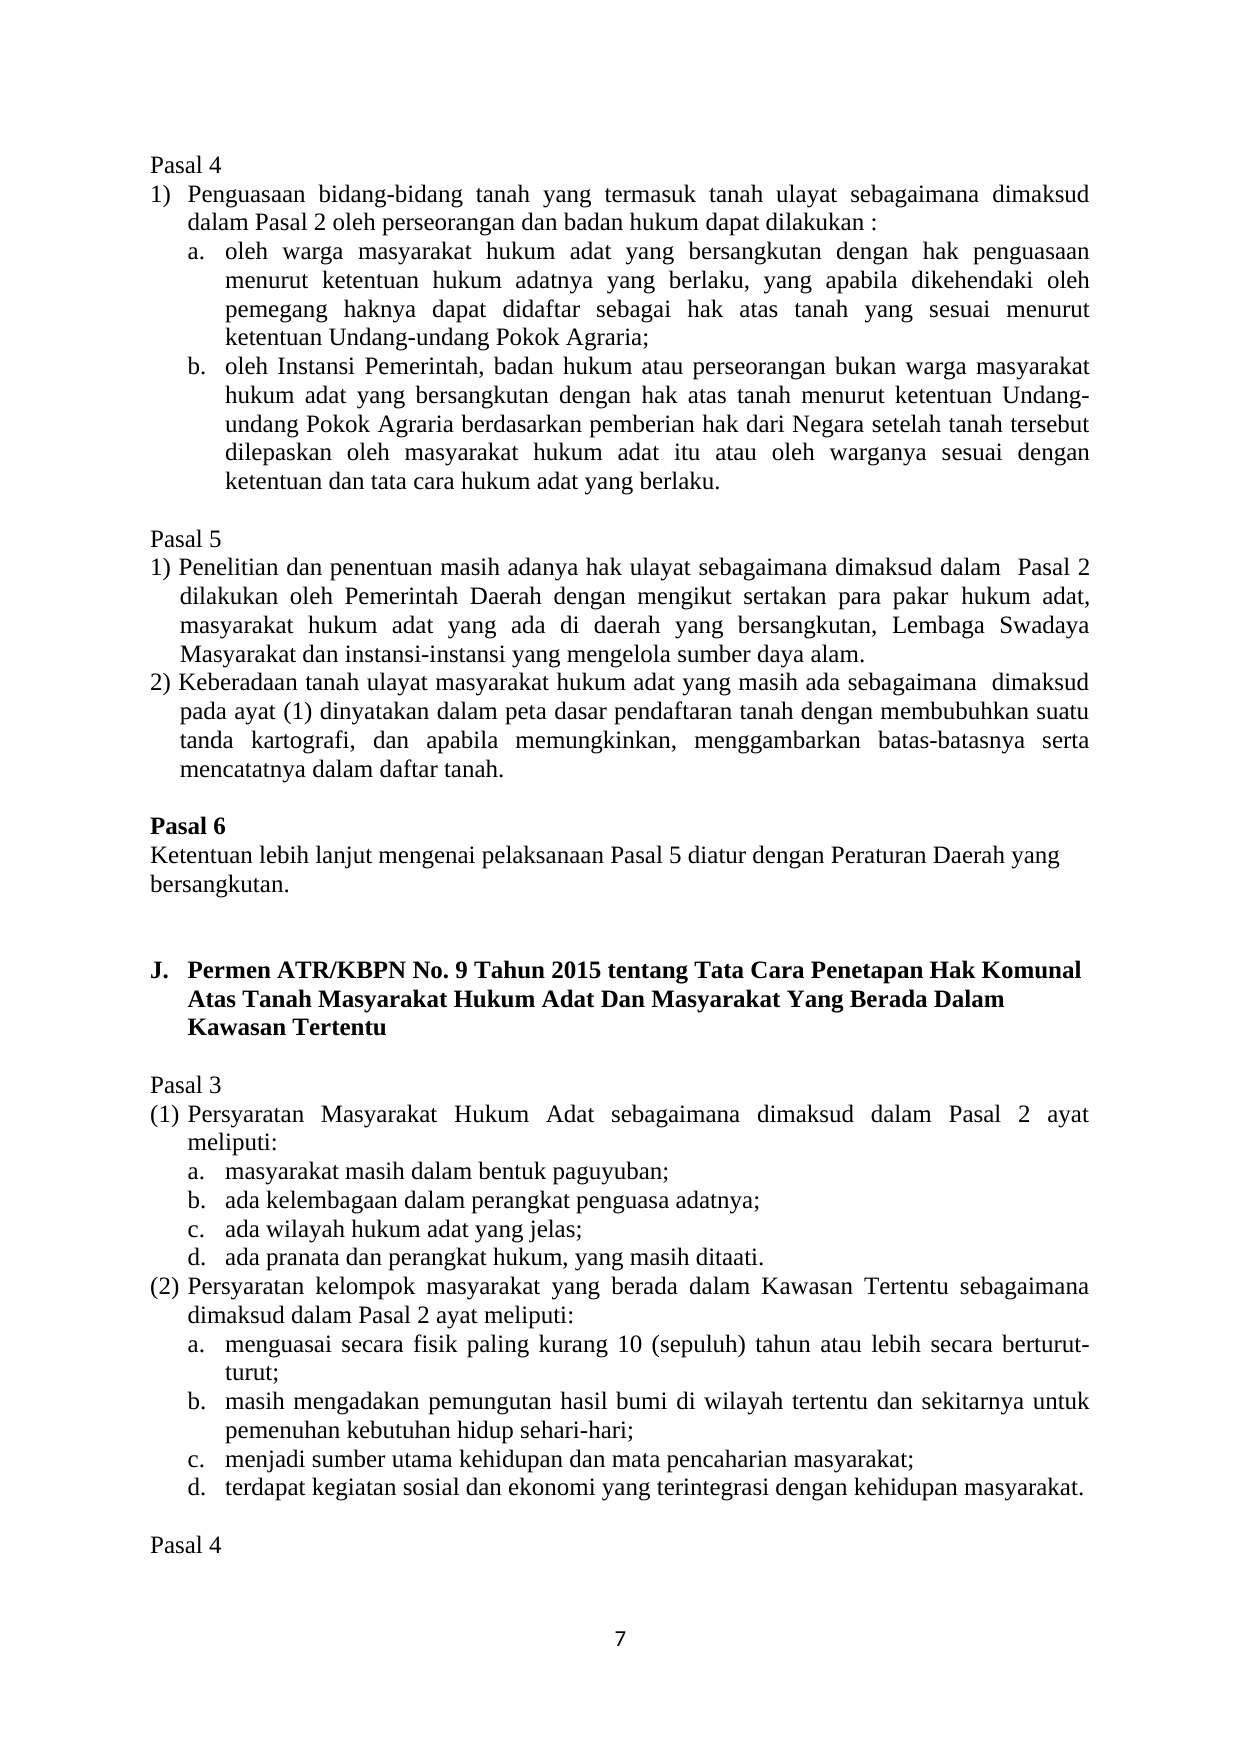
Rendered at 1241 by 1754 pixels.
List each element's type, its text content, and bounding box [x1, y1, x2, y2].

text Pasal 6 [150, 811, 1090, 840]
list menjadi sumber utama kehidupan dan mata pencaharian masyarakat; [187, 1444, 1090, 1472]
text bersangkutan. [150, 869, 1090, 897]
text Pasal 5 [150, 524, 1090, 552]
text Pasal 4 [150, 1530, 1090, 1559]
list menguasai secara fisik paling kurang 10 (sepuluh) tahun atau lebih secara berturut-turut; [187, 1329, 1090, 1386]
list ada kelembagaan dalam perangkat penguasa adatnya; [187, 1185, 1090, 1214]
list masyarakat masih dalam bentuk paguyuban; [187, 1156, 1090, 1185]
list Persyaratan kelompok masyarakat yang berada dalam Kawasan Tertentu sebagaimana dimaksud dalam Pasal 2 ayat meliputi: [150, 1271, 1090, 1329]
list ada wilayah hukum adat yang jelas; [187, 1214, 1090, 1242]
list masih mengadakan pemungutan hasil bumi di wilayah tertentu dan sekitarnya untuk pemenuhan kebutuhan hidup sehari-hari; [187, 1386, 1090, 1444]
text 2) Keberadaan tanah ulayat masyarakat hukum adat yang masih ada sebagaimana dimaksud pada ayat (1) dinyatakan dalam peta dasar pendaftaran tanah dengan membubuhkan suatu tanda kartografi, dan apabila memungkinkan, menggambarkan batas-batasnya serta mencatatnya dalam daftar tanah. [150, 667, 1090, 782]
list terdapat kegiatan sosial dan ekonomi yang terintegrasi dengan kehidupan masyarakat. [187, 1472, 1090, 1501]
list ada pranata dan perangkat hukum, yang masih ditaati. [187, 1242, 1090, 1271]
text Pasal 3 [150, 1070, 1090, 1099]
list oleh warga masyarakat hukum adat yang bersangkutan dengan hak penguasaan menurut ketentuan hukum adatnya yang berlaku, yang apabila dikehendaki oleh pemegang haknya dapat didaftar sebagai hak atas tanah yang sesuai menurut ketentuan Undang-undang Pokok Agraria; [187, 236, 1090, 351]
text Ketentuan lebih lanjut mengenai pelaksanaan Pasal 5 diatur dengan Peraturan Daerah yang [150, 840, 1090, 869]
list Penguasaan bidang-bidang tanah yang termasuk tanah ulayat sebagaimana dimaksud dalam Pasal 2 oleh perseorangan dan badan hukum dapat dilakukan : [150, 179, 1090, 236]
text 1) Penelitian dan penentuan masih adanya hak ulayat sebagaimana dimaksud dalam Pasal 2 dilakukan oleh Pemerintah Daerah dengan mengikut sertakan para pakar hukum adat, masyarakat hukum adat yang ada di daerah yang bersangkutan, Lembaga Swadaya Masyarakat dan instansi-instansi yang mengelola sumber daya alam. [150, 552, 1090, 667]
text Pasal 4 [150, 150, 1090, 179]
list oleh Instansi Pemerintah, badan hukum atau perseorangan bukan warga masyarakat hukum adat yang bersangkutan dengan hak atas tanah menurut ketentuan Undang-undang Pokok Agraria berdasarkan pemberian hak dari Negara setelah tanah tersebut dilepaskan oleh masyarakat hukum adat itu atau oleh warganya sesuai dengan ketentuan dan tata cara hukum adat yang berlaku. [187, 351, 1090, 495]
list Persyaratan Masyarakat Hukum Adat sebagaimana dimaksud dalam Pasal 2 ayat meliputi: [150, 1099, 1090, 1156]
list Permen ATR/KBPN No. 9 Tahun 2015 tentang Tata Cara Penetapan Hak Komunal Atas Tanah Masyarakat Hukum Adat Dan Masyarakat Yang Berada Dalam Kawasan Tertentu [150, 955, 1090, 1041]
